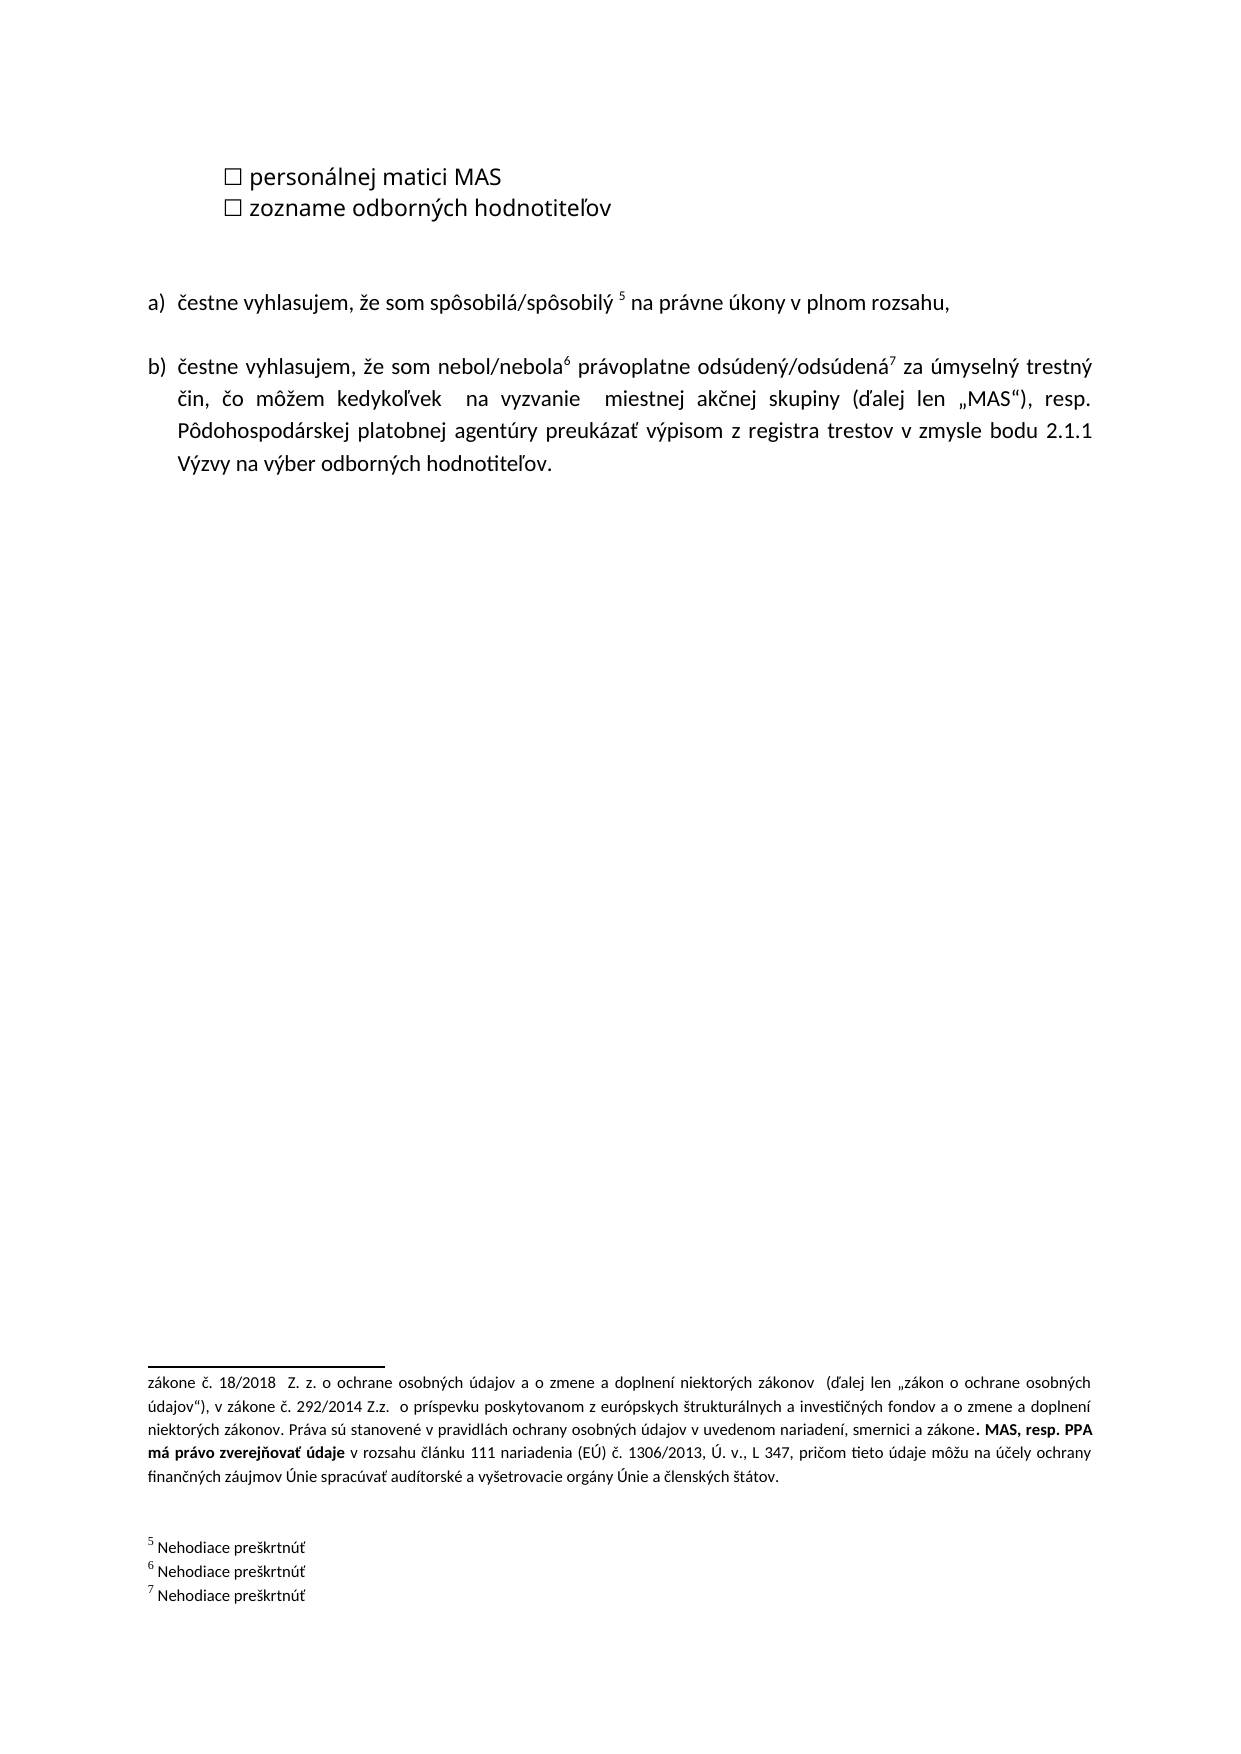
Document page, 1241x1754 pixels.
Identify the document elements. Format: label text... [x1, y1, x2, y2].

text ☐ personálnej matici MAS [223, 161, 1093, 192]
list čestne vyhlasujem, že som nebol/nebola právoplatne odsúdený/odsúdená za úmyselný trestný čin, čo môžem kedykoľvek na vyzvanie miestnej akčnej skupiny (ďalej len „MAS“), resp. Pôdohospodárskej platobnej agentúry preukázať výpisom z registra trestov v zmysle bodu 2.1.1 Výzvy na výber odborných hodnotiteľov. [148, 352, 1093, 477]
text ☐ zozname odborných hodnotiteľov [223, 192, 1093, 223]
list čestne vyhlasujem, že som spôsobilá/spôsobilý na právne úkony v plnom rozsahu, [148, 288, 1093, 316]
